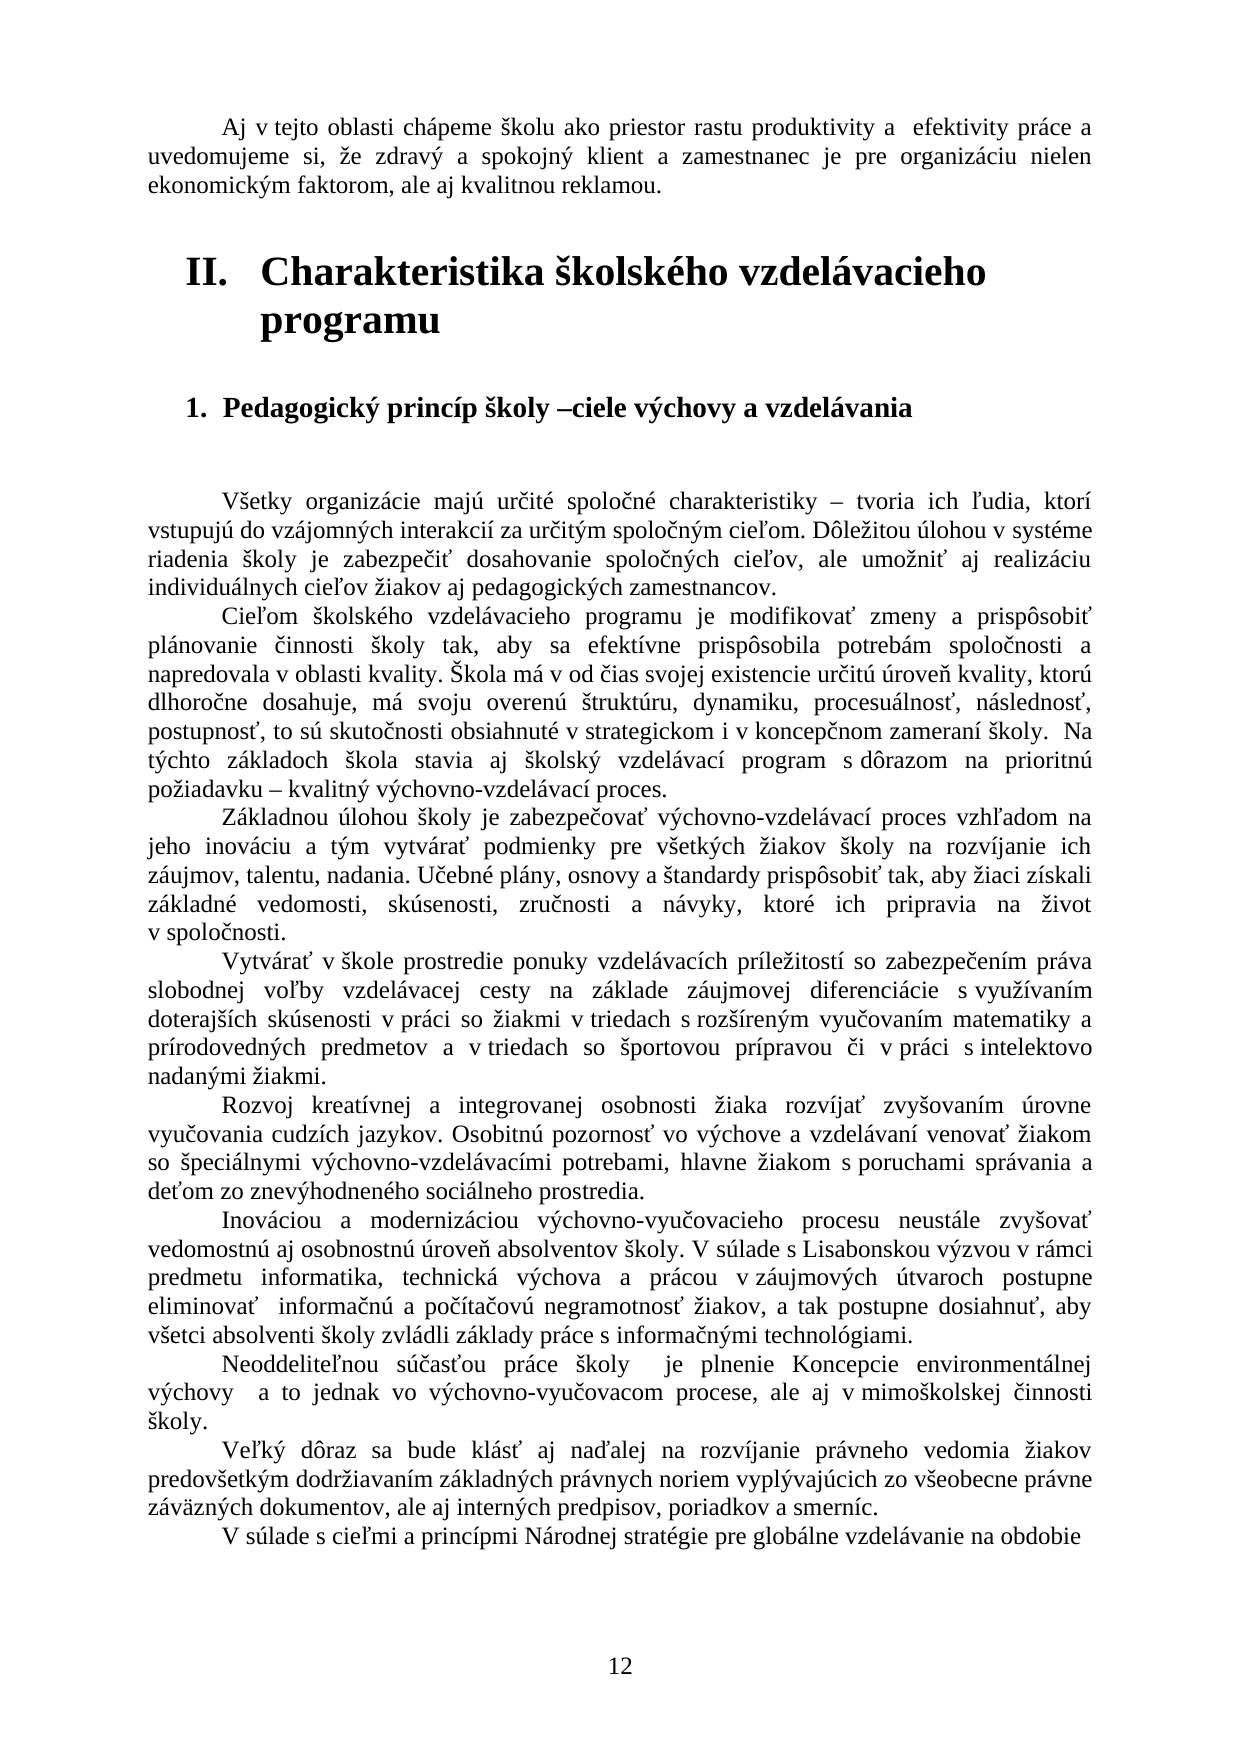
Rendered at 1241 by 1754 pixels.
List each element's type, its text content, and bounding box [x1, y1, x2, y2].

list Pedagogický princíp školy –ciele výchovy a vzdelávania [185, 390, 1092, 424]
list Charakteristika školského vzdelávacieho [185, 247, 1092, 294]
text Aj v tejto oblasti chápeme školu ako priestor rastu produktivity a efektivity práce a uvedomujeme si, že zdravý a spokojný klient a zamestnanec je pre organizáciu nielen ekonomickým faktorom, ale aj kvalitnou reklamou. [148, 112, 1092, 199]
text Vytvárať v škole prostredie ponuky vzdelávacích príležitostí so zabezpečením práva slobodnej voľby vzdelávacej cesty na základe záujmovej diferenciácie s využívaním doterajších skúsenosti v práci so žiakmi v triedach s rozšíreným vyučovaním matematiky a prírodovedných predmetov a v triedach so športovou prípravou či v práci s intelektovo nadanými žiakmi. [148, 946, 1092, 1090]
text Všetky organizácie majú určité spoločné charakteristiky – tvoria ich ľudia, ktorí vstupujú do vzájomných interakcií za určitým spoločným cieľom. Dôležitou úlohou v systéme riadenia školy je zabezpečiť dosahovanie spoločných cieľov, ale umožniť aj realizáciu individuálnych cieľov žiakov aj pedagogických zamestnancov. [148, 486, 1092, 601]
text Základnou úlohou školy je zabezpečovať výchovno-vzdelávací proces vzhľadom na jeho inováciu a tým vytvárať podmienky pre všetkých žiakov školy na rozvíjanie ich záujmov, talentu, nadania. Učebné plány, osnovy a štandardy prispôsobiť tak, aby žiaci získali základné vedomosti, skúsenosti, zručnosti a návyky, ktoré ich pripravia na život v spoločnosti. [148, 802, 1092, 946]
text Inováciou a modernizáciou výchovno-vyučovacieho procesu neustále zvyšovať vedomostnú aj osobnostnú úroveň absolventov školy. V súlade s Lisabonskou výzvou v rámci predmetu informatika, technická výchova a prácou v záujmových útvaroch postupne eliminovať informačnú a počítačovú negramotnosť žiakov, a tak postupne dosiahnuť, aby všetci absolventi školy zvládli základy práce s informačnými technológiami. [148, 1205, 1092, 1349]
text Rozvoj kreatívnej a integrovanej osobnosti žiaka rozvíjať zvyšovaním úrovne vyučovania cudzích jazykov. Osobitnú pozornosť vo výchove a vzdelávaní venovať žiakom so špeciálnymi výchovno-vzdelávacími potrebami, hlavne žiakom s poruchami správania a deťom zo znevýhodneného sociálneho prostredia. [148, 1090, 1092, 1205]
text programu [260, 294, 1092, 342]
text Cieľom školského vzdelávacieho programu je modifikovať zmeny a prispôsobiť plánovanie činnosti školy tak, aby sa efektívne prispôsobila potrebám spoločnosti a napredovala v oblasti kvality. Škola má v od čias svojej existencie určitú úroveň kvality, ktorú dlhoročne dosahuje, má svoju overenú štruktúru, dynamiku, procesuálnosť, následnosť, postupnosť, to sú skutočnosti obsiahnuté v strategickom i v koncepčnom zameraní školy. Na týchto základoch škola stavia aj školský vzdelávací program s dôrazom na prioritnú požiadavku – kvalitný výchovno-vzdelávací proces. [148, 601, 1092, 802]
text V súlade s cieľmi a princípmi Národnej stratégie pre globálne vzdelávanie na obdobie [148, 1521, 1092, 1550]
text Neoddeliteľnou súčasťou práce školy je plnenie Koncepcie environmentálnej výchovy a to jednak vo výchovno-vyučovacom procese, ale aj v mimoškolskej činnosti školy. [148, 1349, 1092, 1435]
text Veľký dôraz sa bude klásť aj naďalej na rozvíjanie právneho vedomia žiakov predovšetkým dodržiavaním základných právnych noriem vyplývajúcich zo všeobecne právne záväzných dokumentov, ale aj interných predpisov, poriadkov a smerníc. [148, 1435, 1092, 1521]
